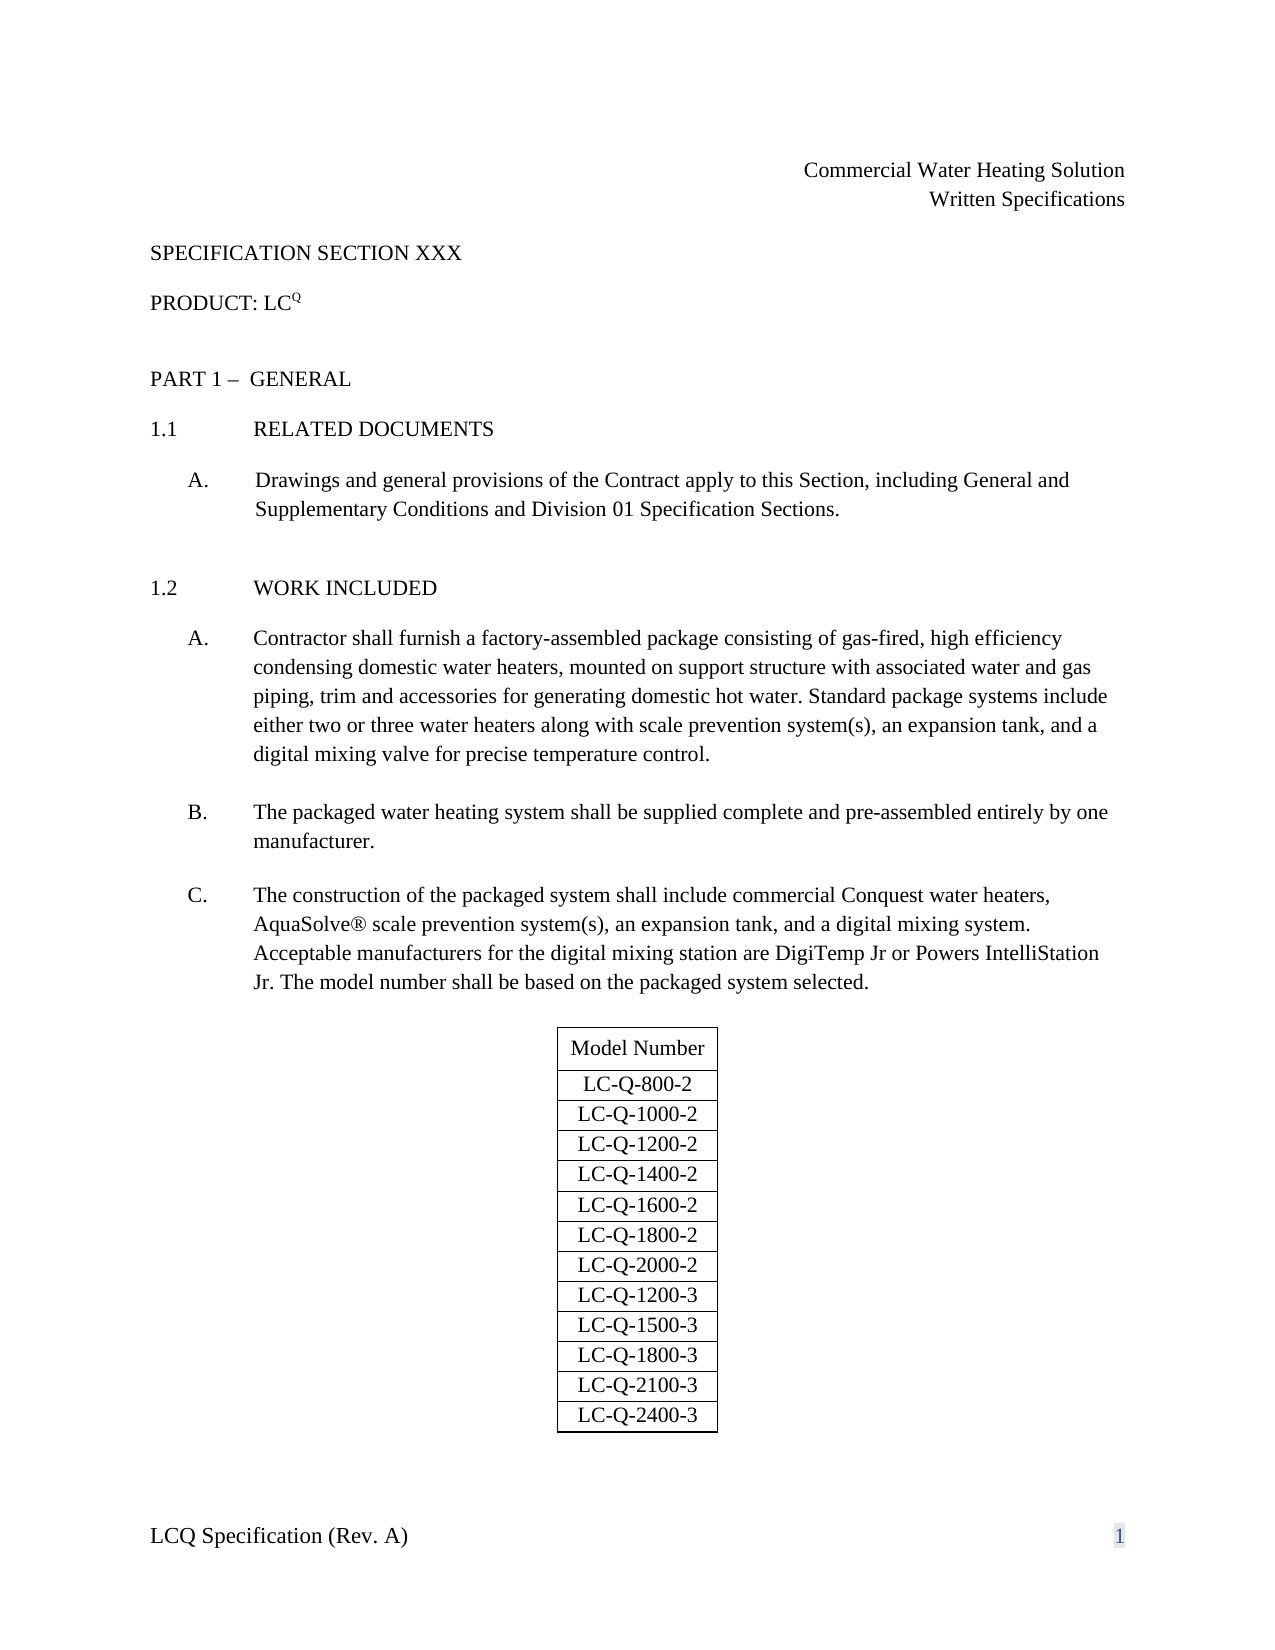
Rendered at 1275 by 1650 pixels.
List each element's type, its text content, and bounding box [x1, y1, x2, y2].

list The construction of the packaged system shall include commercial Conquest water heaters, AquaSolve® scale prevention system(s), an expansion tank, and a digital mixing system. Acceptable manufacturers for the digital mixing station are DigiTemp Jr or Powers IntelliStation Jr. The model number shall be based on the packaged system selected. [187, 882, 1125, 994]
table_cell LC-Q-2100-3 [558, 1372, 717, 1401]
table_cell LC-Q-1200-3 [558, 1282, 717, 1311]
table_cell LC-Q-1600-2 [558, 1192, 717, 1221]
table_cell LC-Q-2000-2 [558, 1252, 717, 1281]
list RELATED DOCUMENTS [150, 416, 1125, 441]
text Written Specifications [150, 186, 1125, 211]
list The packaged water heating system shall be supplied complete and pre-assembled entirely by one manufacturer. [187, 799, 1125, 853]
table_cell LC-Q-2400-3 [558, 1402, 717, 1431]
table_cell LC-Q-1400-2 [558, 1161, 717, 1191]
table_cell LC-Q-1200-2 [558, 1131, 717, 1160]
list WORK INCLUDED [150, 575, 1125, 600]
table_cell LC-Q-1800-2 [558, 1222, 717, 1251]
text Commercial Water Heating Solution [787, 157, 1125, 182]
list Drawings and general provisions of the Contract apply to this Section, including General and Supplementary Conditions and Division 01 Specification Sections. [187, 467, 1125, 521]
list Contractor shall furnish a factory-assembled package consisting of gas-fired, high efficiency condensing domestic water heaters, mounted on support structure with associated water and gas piping, trim and accessories for generating domestic hot water. Standard package systems include either two or three water heaters along with scale prevention system(s), an expansion tank, and a digital mixing valve for precise temperature control. [187, 625, 1125, 766]
table_header Model Number [558, 1028, 717, 1070]
text PART 1 – GENERAL [150, 366, 1125, 391]
text PRODUCT: LCQ [150, 290, 1125, 315]
table_cell LC-Q-800-2 [558, 1071, 717, 1100]
table_cell LC-Q-1000-2 [558, 1101, 717, 1130]
table_cell LC-Q-1800-3 [558, 1342, 717, 1371]
text SPECIFICATION SECTION XXX [150, 240, 1125, 265]
table_cell LC-Q-1500-3 [558, 1312, 717, 1341]
